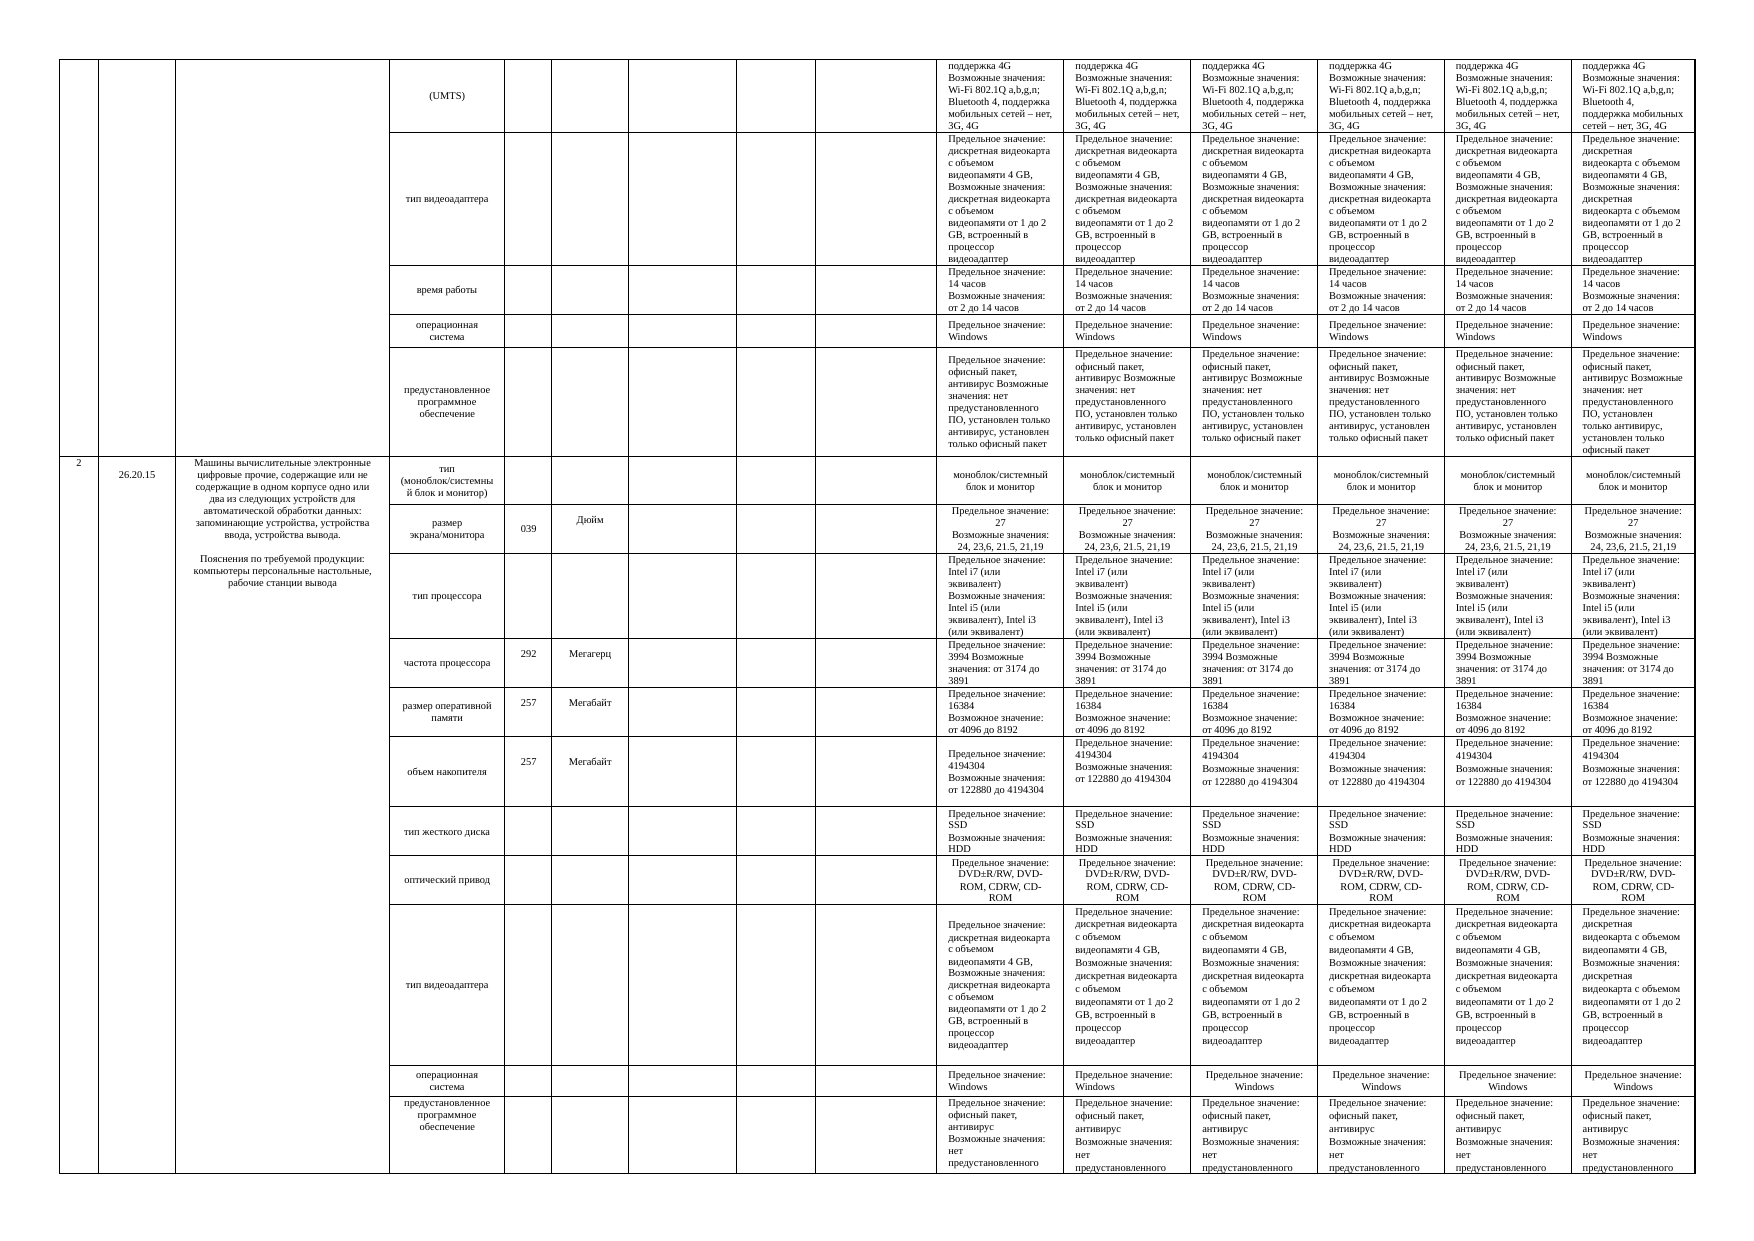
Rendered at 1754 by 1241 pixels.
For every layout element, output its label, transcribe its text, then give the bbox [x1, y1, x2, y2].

table_cell 26.20.15 [99, 457, 175, 1173]
table_cell [629, 639, 736, 687]
table_cell моноблок/системный блок и монитор [1318, 457, 1444, 504]
table_cell Предельное значение: дискретная видеокарта с объемом видеопамяти 4 GB, Возможные значения: дискретная видеокарта с объемом видеопамяти от 1 до 2 GB, встроенный в процессор видеоадаптер [1191, 905, 1317, 1065]
table_cell размер экрана/монитора [390, 505, 504, 553]
table_cell [816, 266, 936, 314]
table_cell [1064, 1097, 1190, 1173]
table_cell Предельное значение: Intel i7 (или эквивалент) Возможные значения: Intel i5 (или эквивалент), Intel i3 (или эквивалент) [1191, 554, 1317, 638]
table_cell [1445, 1097, 1571, 1173]
table_cell [629, 554, 736, 638]
table_cell моноблок/системный блок и монитор [1064, 457, 1190, 504]
table_cell Предельное значение: 14 часов Возможные значения: от 2 до 14 часов [937, 266, 1063, 314]
table_cell [816, 856, 936, 904]
table_cell Предельное значение: 3994 Возможные значения: от 3174 до 3891 [1191, 639, 1317, 687]
table_cell Предельное значение: Windows [1318, 315, 1444, 347]
table_cell Мегабайт [552, 688, 628, 736]
table_cell [816, 639, 936, 687]
table_cell Предельное значение: 27 Возможные значения: 24, 23,6, 21.5, 21,19 [1572, 505, 1694, 553]
table_cell Предельное значение: 14 часов Возможные значения: от 2 до 14 часов [1572, 266, 1694, 314]
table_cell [1572, 60, 1694, 132]
table_cell [816, 60, 936, 132]
table_cell Предельное значение: SSD Возможные значения: HDD [1318, 807, 1444, 855]
table_cell Предельное значение: 14 часов Возможные значения: от 2 до 14 часов [1445, 266, 1571, 314]
table_cell [505, 60, 551, 132]
table_cell Предельное значение: 14 часов Возможные значения: от 2 до 14 часов [1064, 266, 1190, 314]
table_cell операционная система [390, 315, 504, 347]
table_cell [629, 688, 736, 736]
table_cell Предельное значение: 16384 Возможное значение: от 4096 до 8192 [1064, 688, 1190, 736]
table_cell [552, 348, 628, 456]
table_cell Предельное значение: Windows [1445, 1066, 1571, 1096]
table_cell Мегагерц [552, 639, 628, 687]
table_cell [505, 856, 551, 904]
table_cell [552, 60, 628, 132]
table_cell тип процессора [390, 554, 504, 638]
table_cell [505, 315, 551, 347]
table_cell Предельное значение: 16384 Возможное значение: от 4096 до 8192 [1191, 688, 1317, 736]
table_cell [1191, 1097, 1317, 1173]
table_cell [816, 1066, 936, 1096]
table_cell [629, 60, 736, 132]
table_cell [737, 348, 815, 456]
table_cell тип видеоадаптера [390, 133, 504, 265]
table_cell [629, 1097, 736, 1173]
table_cell Предельное значение: дискретная видеокарта с объемом видеопамяти 4 GB, Возможные значения: дискретная видеокарта с объемом видеопамяти от 1 до 2 GB, встроенный в процессор видеоадаптер [1064, 905, 1190, 1065]
table_cell Предельное значение: SSD Возможные значения: HDD [937, 807, 1063, 855]
table_cell [552, 905, 628, 1065]
table_cell Предельное значение: дискретная видеокарта с объемом видеопамяти 4 GB, Возможные значения: дискретная видеокарта с объемом видеопамяти от 1 до 2 GB, встроенный в процессор видеоадаптер [1064, 133, 1190, 265]
table_cell Предельное значение: 4194304 Возможные значения: от 122880 до 4194304 [1572, 737, 1694, 806]
table_cell Предельное значение: 4194304 Возможные значения: от 122880 до 4194304 [1318, 737, 1444, 806]
table_cell моноблок/системный блок и монитор [937, 457, 1063, 504]
table_cell объем накопителя [390, 737, 504, 806]
table_cell предустановленное программное обеспечение [390, 348, 504, 456]
table_cell Предельное значение: дискретная видеокарта с объемом видеопамяти 4 GB, Возможные значения: дискретная видеокарта с объемом видеопамяти от 1 до 2 GB, встроенный в процессор видеоадаптер [1318, 905, 1444, 1065]
table_cell Предельное значение: Intel i7 (или эквивалент) Возможные значения: Intel i5 (или эквивалент), Intel i3 (или эквивалент) [1445, 554, 1571, 638]
table_cell [629, 348, 736, 456]
table_cell [505, 554, 551, 638]
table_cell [390, 60, 504, 132]
table_cell Предельное значение: SSD Возможные значения: HDD [1445, 807, 1571, 855]
table_cell [816, 315, 936, 347]
table_cell [629, 315, 736, 347]
table_cell Предельное значение: Windows [937, 315, 1063, 347]
table_cell [629, 133, 736, 265]
table_cell Предельное значение: 4194304 Возможные значения: от 122880 до 4194304 [1064, 737, 1190, 806]
table_cell моноблок/системный блок и монитор [1572, 457, 1694, 504]
table_cell Предельное значение: Intel i7 (или эквивалент) Возможные значения: Intel i5 (или эквивалент), Intel i3 (или эквивалент) [1318, 554, 1444, 638]
table_cell [816, 807, 936, 855]
table_cell оптический привод [390, 856, 504, 904]
table_cell Предельное значение: DVD±R/RW, DVD-ROM, CDRW, CD-ROM [1572, 856, 1694, 904]
table_cell [816, 505, 936, 553]
table_cell [552, 133, 628, 265]
table_cell Дюйм [552, 505, 628, 553]
table_cell Предельное значение: 27 Возможные значения: 24, 23,6, 21.5, 21,19 [1445, 505, 1571, 553]
table_cell тип видеоадаптера [390, 905, 504, 1065]
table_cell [1572, 1097, 1694, 1173]
table_cell [816, 1097, 936, 1173]
table_cell Предельное значение: Windows [937, 1066, 1063, 1096]
table_cell 257 [505, 688, 551, 736]
table_cell Предельное значение: 16384 Возможное значение: от 4096 до 8192 [1572, 688, 1694, 736]
table_cell [505, 133, 551, 265]
table_cell [552, 1066, 628, 1096]
table_cell Предельное значение: дискретная видеокарта с объемом видеопамяти 4 GB, Возможные значения: дискретная видеокарта с объемом видеопамяти от 1 до 2 GB, встроенный в процессор видеоадаптер [1318, 133, 1444, 265]
table_cell Предельное значение: 3994 Возможные значения: от 3174 до 3891 [1572, 639, 1694, 687]
table_cell Предельное значение: Windows [1064, 1066, 1190, 1096]
table_cell [629, 905, 736, 1065]
table_cell [737, 315, 815, 347]
table_cell Предельное значение: Intel i7 (или эквивалент) Возможные значения: Intel i5 (или эквивалент), Intel i3 (или эквивалент) [937, 554, 1063, 638]
table_cell [737, 505, 815, 553]
table_cell [737, 457, 815, 504]
table_cell [629, 1066, 736, 1096]
table_cell [816, 457, 936, 504]
table_cell [629, 807, 736, 855]
table_cell Предельное значение: 27 Возможные значения: 24, 23,6, 21.5, 21,19 [1064, 505, 1190, 553]
table_cell Предельное значение: SSD Возможные значения: HDD [1064, 807, 1190, 855]
table_cell размер оперативной памяти [390, 688, 504, 736]
table_cell тип (моноблок/системный блок и монитор) [390, 457, 504, 504]
table_cell [816, 133, 936, 265]
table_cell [1445, 60, 1571, 132]
table_cell Предельное значение: 14 часов Возможные значения: от 2 до 14 часов [1191, 266, 1317, 314]
table_cell Предельное значение: Windows [1064, 315, 1190, 347]
table_cell [737, 133, 815, 265]
table_cell [505, 1097, 551, 1173]
table_cell [505, 457, 551, 504]
table_cell Предельное значение: DVD±R/RW, DVD-ROM, CDRW, CD-ROM [1191, 856, 1317, 904]
table_cell [737, 807, 815, 855]
table_cell [552, 1097, 628, 1173]
table_cell [505, 1066, 551, 1096]
table_cell Предельное значение: дискретная видеокарта с объемом видеопамяти 4 GB, Возможные значения: дискретная видеокарта с объемом видеопамяти от 1 до 2 GB, встроенный в процессор видеоадаптер [1572, 905, 1694, 1065]
table_cell Предельное значение: 16384 Возможное значение: от 4096 до 8192 [1318, 688, 1444, 736]
table_cell Предельное значение: 4194304 Возможные значения: от 122880 до 4194304 [1191, 737, 1317, 806]
table_cell Предельное значение: 3994 Возможные значения: от 3174 до 3891 [1064, 639, 1190, 687]
table_cell 2 [60, 457, 98, 1173]
table_cell Предельное значение: 27 Возможные значения: 24, 23,6, 21.5, 21,19 [1318, 505, 1444, 553]
table_cell Предельное значение: SSD Возможные значения: HDD [1191, 807, 1317, 855]
table_cell моноблок/системный блок и монитор [1191, 457, 1317, 504]
table_cell Предельное значение: дискретная видеокарта с объемом видеопамяти 4 GB, Возможные значения: дискретная видеокарта с объемом видеопамяти от 1 до 2 GB, встроенный в процессор видеоадаптер [1445, 905, 1571, 1065]
table_cell время работы [390, 266, 504, 314]
table_cell [737, 266, 815, 314]
table_cell [737, 688, 815, 736]
table_cell тип жесткого диска [390, 807, 504, 855]
table_cell Предельное значение: DVD±R/RW, DVD-ROM, CDRW, CD-ROM [1064, 856, 1190, 904]
table_cell Предельное значение: 4194304 Возможные значения: от 122880 до 4194304 [1445, 737, 1571, 806]
table_cell [816, 348, 936, 456]
table_cell [737, 1066, 815, 1096]
table_cell Мегабайт [552, 737, 628, 806]
table_cell [629, 737, 736, 806]
table_cell Предельное значение: Windows [1191, 1066, 1317, 1096]
table_cell [505, 905, 551, 1065]
table_cell [552, 856, 628, 904]
table_cell 039 [505, 505, 551, 553]
table_cell Предельное значение: дискретная видеокарта с объемом видеопамяти 4 GB, Возможные значения: дискретная видеокарта с объемом видеопамяти от 1 до 2 GB, встроенный в процессор видеоадаптер [937, 133, 1063, 265]
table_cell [1318, 1097, 1444, 1173]
table_cell Предельное значение: дискретная видеокарта с объемом видеопамяти 4 GB, Возможные значения: дискретная видеокарта с объемом видеопамяти от 1 до 2 GB, встроенный в процессор видеоадаптер [1572, 133, 1694, 265]
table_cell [1191, 60, 1317, 132]
table_cell 292 [505, 639, 551, 687]
table_cell Предельное значение: 3994 Возможные значения: от 3174 до 3891 [1318, 639, 1444, 687]
table_cell [552, 315, 628, 347]
table_cell [505, 266, 551, 314]
table_cell Предельное значение: 27 Возможные значения: 24, 23,6, 21.5, 21,19 [1191, 505, 1317, 553]
table_cell Предельное значение: 4194304 Возможные значения: от 122880 до 4194304 [937, 737, 1063, 806]
table_cell Предельное значение: 14 часов Возможные значения: от 2 до 14 часов [1318, 266, 1444, 314]
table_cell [1064, 60, 1190, 132]
table_cell Предельное значение: SSD Возможные значения: HDD [1572, 807, 1694, 855]
table_cell [552, 266, 628, 314]
table_cell [737, 737, 815, 806]
table_cell [816, 905, 936, 1065]
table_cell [937, 60, 1063, 132]
table_cell моноблок/системный блок и монитор [1445, 457, 1571, 504]
table_cell [629, 856, 736, 904]
table_cell [629, 266, 736, 314]
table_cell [390, 1097, 504, 1173]
table_cell [816, 688, 936, 736]
table_cell [629, 457, 736, 504]
table_cell [552, 554, 628, 638]
table_cell Предельное значение: 16384 Возможное значение: от 4096 до 8192 [937, 688, 1063, 736]
table_cell Предельное значение: Windows [1445, 315, 1571, 347]
table_cell Предельное значение: Intel i7 (или эквивалент) Возможные значения: Intel i5 (или эквивалент), Intel i3 (или эквивалент) [1064, 554, 1190, 638]
table_cell Предельное значение: Windows [1318, 1066, 1444, 1096]
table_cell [937, 1097, 1063, 1173]
table_cell [816, 737, 936, 806]
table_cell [1318, 60, 1444, 132]
table_cell [737, 905, 815, 1065]
table_cell частота процессора [390, 639, 504, 687]
table_cell Машины вычислительные электронные цифровые прочие, содержащие или не содержащие в одном корпусе одно или два из следующих устройств для автоматической обработки данных: запоминающие устройства, устройства ввода, устройства вывода. Пояснения по требуемой продукции: компьютеры персональные настольные, рабочие станции вывода [176, 457, 389, 1173]
table_cell Предельное значение: 3994 Возможные значения: от 3174 до 3891 [1445, 639, 1571, 687]
table_cell [737, 639, 815, 687]
table_cell Предельное значение: дискретная видеокарта с объемом видеопамяти 4 GB, Возможные значения: дискретная видеокарта с объемом видеопамяти от 1 до 2 GB, встроенный в процессор видеоадаптер [1191, 133, 1317, 265]
table_cell [737, 554, 815, 638]
table_cell Предельное значение: Windows [1572, 1066, 1694, 1096]
table_cell [816, 554, 936, 638]
table_cell [505, 348, 551, 456]
table_cell [737, 60, 815, 132]
table_cell Предельное значение: DVD±R/RW, DVD-ROM, CDRW, CD-ROM [1445, 856, 1571, 904]
table_cell [737, 856, 815, 904]
table_cell Предельное значение: Intel i7 (или эквивалент) Возможные значения: Intel i5 (или эквивалент), Intel i3 (или эквивалент) [1572, 554, 1694, 638]
table_cell Предельное значение: Windows [1572, 315, 1694, 347]
table_cell Предельное значение: 16384 Возможное значение: от 4096 до 8192 [1445, 688, 1571, 736]
table_cell Предельное значение: дискретная видеокарта с объемом видеопамяти 4 GB, Возможные значения: дискретная видеокарта с объемом видеопамяти от 1 до 2 GB, встроенный в процессор видеоадаптер [937, 905, 1063, 1065]
table_cell Предельное значение: DVD±R/RW, DVD-ROM, CDRW, CD-ROM [937, 856, 1063, 904]
table_cell Предельное значение: дискретная видеокарта с объемом видеопамяти 4 GB, Возможные значения: дискретная видеокарта с объемом видеопамяти от 1 до 2 GB, встроенный в процессор видеоадаптер [1445, 133, 1571, 265]
table_cell [552, 457, 628, 504]
table_cell Предельное значение: 3994 Возможные значения: от 3174 до 3891 [937, 639, 1063, 687]
table_cell Предельное значение: Windows [1191, 315, 1317, 347]
table_cell Предельное значение: 27 Возможные значения: 24, 23,6, 21.5, 21,19 [937, 505, 1063, 553]
table_cell [629, 505, 736, 553]
table_cell 257 [505, 737, 551, 806]
table_cell [737, 1097, 815, 1173]
table_cell операционная система [390, 1066, 504, 1096]
table_cell [505, 807, 551, 855]
table_cell Предельное значение: DVD±R/RW, DVD-ROM, CDRW, CD-ROM [1318, 856, 1444, 904]
table_cell [552, 807, 628, 855]
